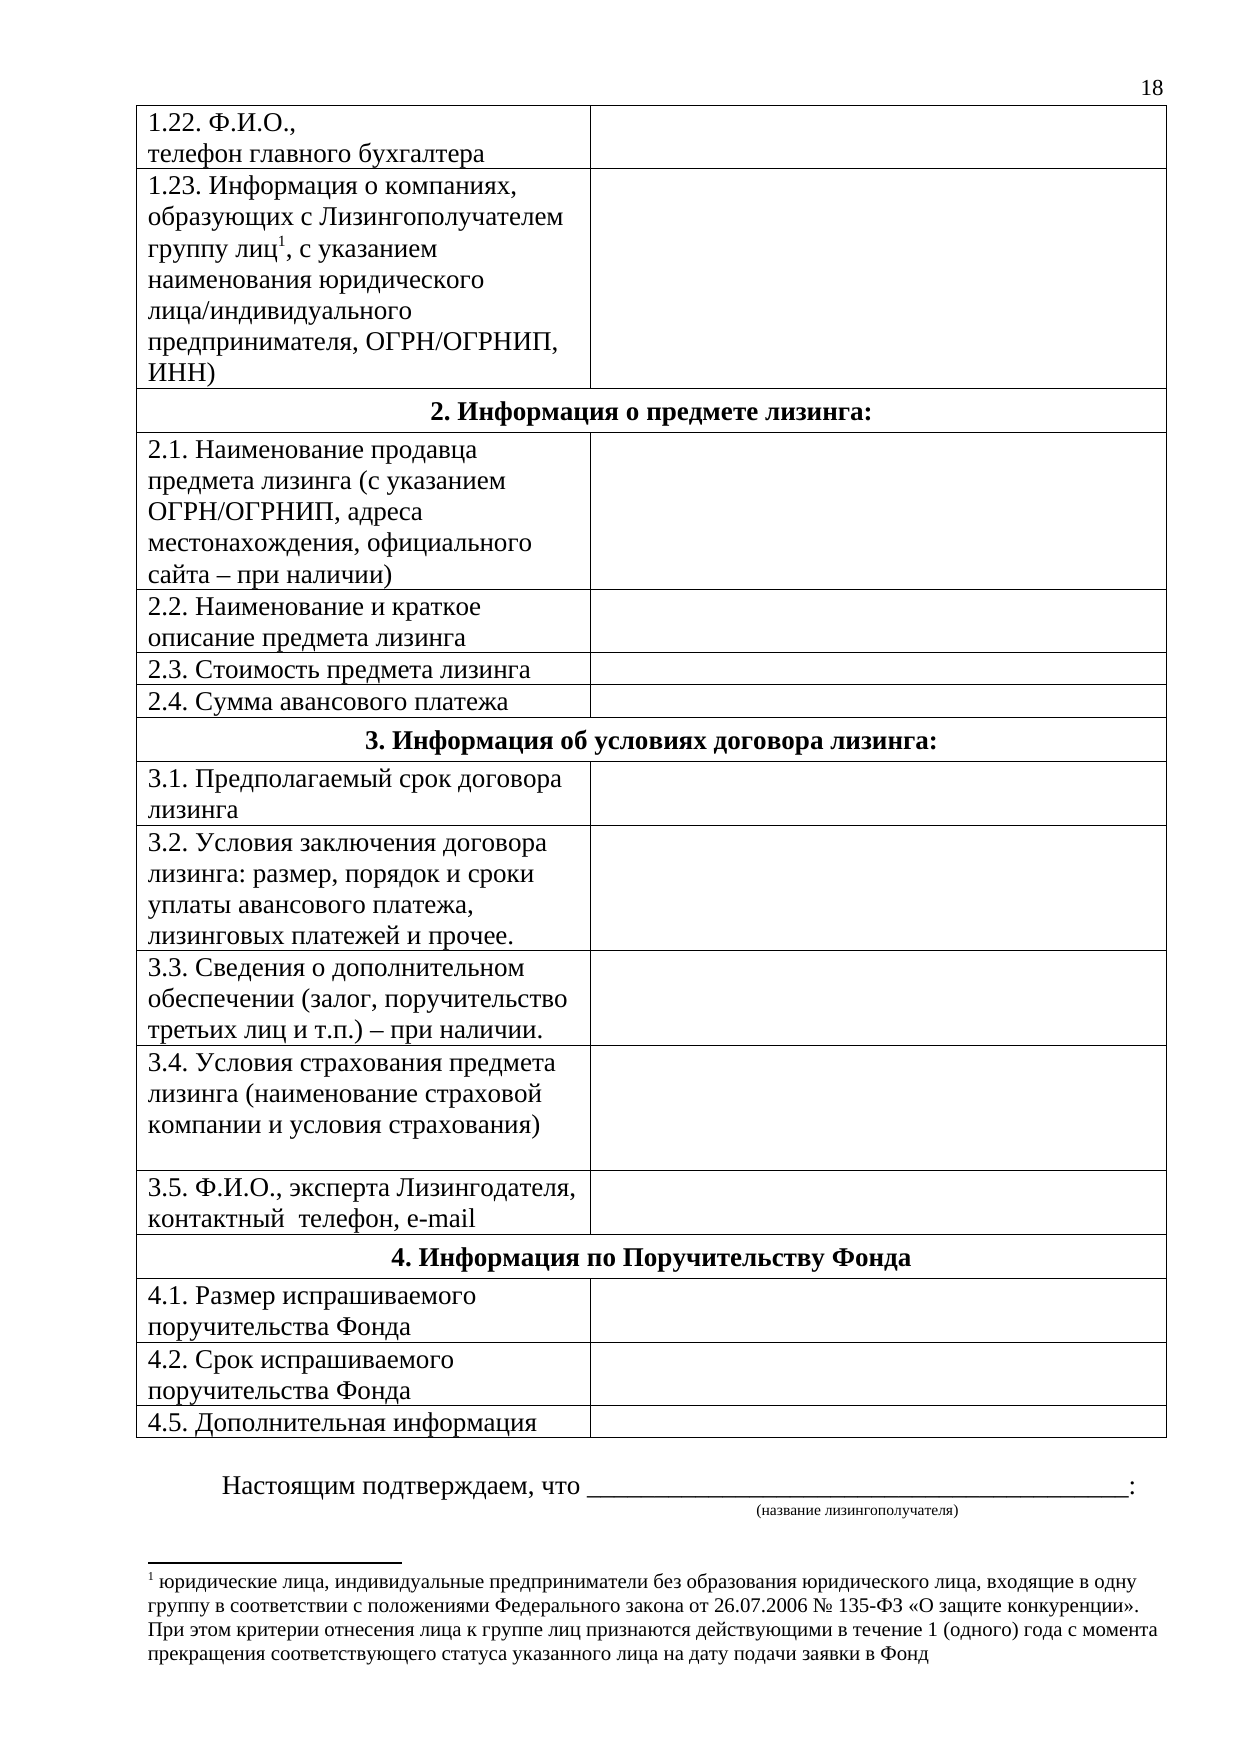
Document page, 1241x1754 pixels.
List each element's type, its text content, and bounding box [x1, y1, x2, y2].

text (название лизингополучателя) [148, 1501, 1163, 1532]
table_cell [591, 951, 1166, 1045]
table_cell [591, 433, 1166, 589]
table_cell [591, 762, 1166, 824]
table_cell 4.2. Срок испрашиваемого поручительства Фонда [137, 1343, 590, 1405]
table_cell [591, 1046, 1166, 1170]
table_cell [591, 653, 1166, 684]
table_cell 1.22. Ф.И.О., телефон главного бухгалтера [137, 106, 590, 168]
table_cell 3.4. Условия страхования предмета лизинга (наименование страховой компании и условия страхования) [137, 1046, 590, 1170]
table_cell 4.5. Дополнительная информация [137, 1406, 590, 1437]
table_cell [591, 1406, 1166, 1437]
table_cell 2. Информация о предмете лизинга: [137, 389, 1166, 432]
table_cell 3.1. Предполагаемый срок договора лизинга [137, 762, 590, 824]
table_cell 1.23. Информация о компаниях, образующих с Лизингополучателем группу лиц, с указанием наименования юридического лица/индивидуального предпринимателя, ОГРН/ОГРНИП, ИНН) [137, 169, 590, 387]
table_cell 2.2. Наименование и краткое описание предмета лизинга [137, 590, 590, 652]
table_cell [591, 1171, 1166, 1234]
table_cell 2.4. Сумма авансового платежа [137, 685, 590, 717]
table_cell [591, 169, 1166, 387]
table_cell 4. Информация по Поручительству Фонда [137, 1235, 1166, 1278]
table_cell [591, 1343, 1166, 1405]
table_cell 3.5. Ф.И.О., эксперта Лизингодателя, контактный телефон, e-mail [137, 1171, 590, 1234]
table_cell 4.1. Размер испрашиваемого поручительства Фонда [137, 1279, 590, 1342]
table_cell [591, 106, 1166, 168]
table_cell 2.1. Наименование продавца предмета лизинга (с указанием ОГРН/ОГРНИП, адреса местонахождения, официального сайта – при наличии) [137, 433, 590, 589]
table_cell [591, 590, 1166, 652]
table_cell 3.2. Условия заключения договора лизинга: размер, порядок и сроки уплаты авансового платежа, лизинговых платежей и прочее. [137, 826, 590, 950]
table_cell 3. Информация об условиях договора лизинга: [137, 718, 1166, 761]
table_cell [591, 826, 1166, 950]
table_cell 2.3. Стоимость предмета лизинга [137, 653, 590, 684]
table_cell [591, 1279, 1166, 1342]
text Настоящим подтверждаем, что ________________________________________: [148, 1469, 1163, 1501]
table_cell 3.3. Сведения о дополнительном обеспечении (залог, поручительство третьих лиц и т.п.) – при наличии. [137, 951, 590, 1045]
table_cell [591, 685, 1166, 717]
